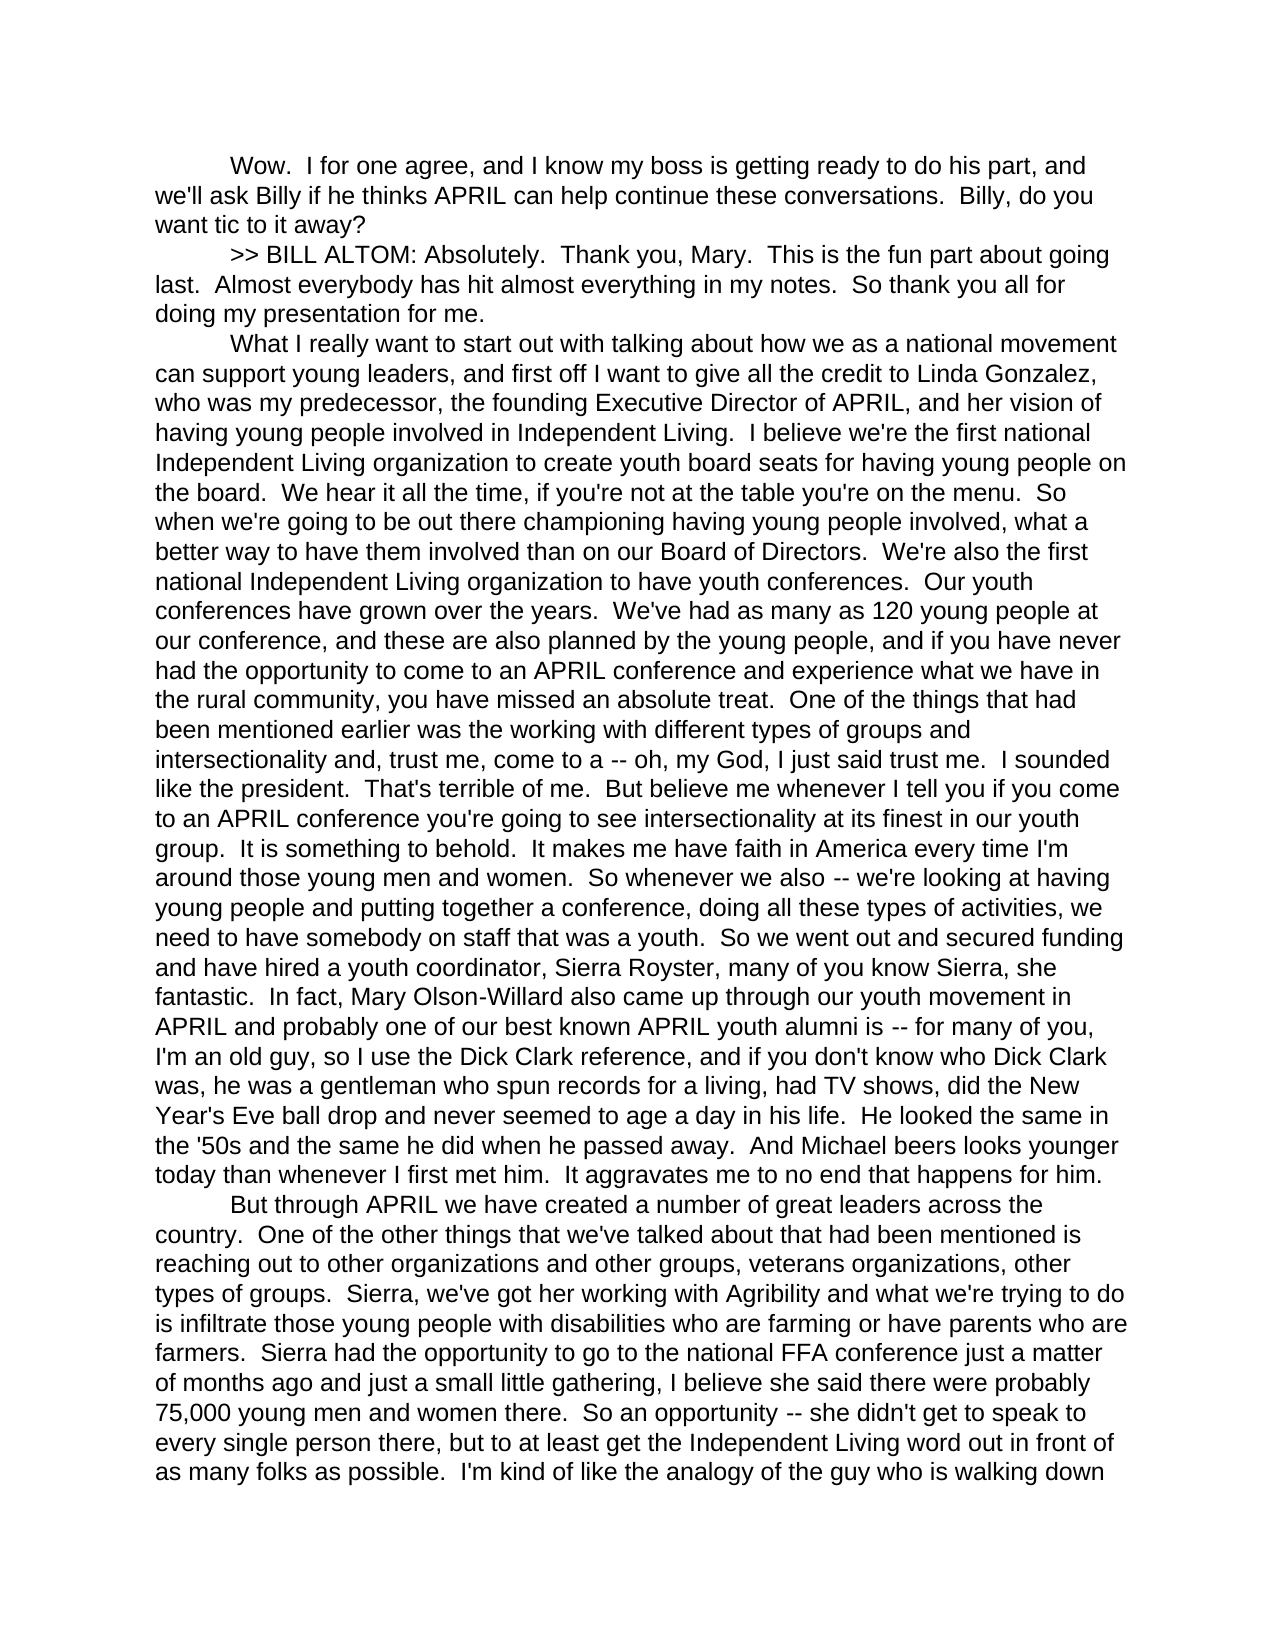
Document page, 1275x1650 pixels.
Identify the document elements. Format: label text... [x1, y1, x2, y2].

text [155, 1189, 1130, 1486]
text >> BILL ALTOM: Absolutely. Thank you, Mary. This is the fun part about going last. Almost everybody has hit almost everything in my notes. So thank you all for doing my presentation for me. [155, 239, 1130, 328]
text Wow. I for one agree, and I know my boss is getting ready to do his part, and we'll ask Billy if he thinks APRIL can help continue these conversations. Billy, do you want tic to it away? [155, 150, 1130, 239]
text What I really want to start out with talking about how we as a national movement can support young leaders, and first off I want to give all the credit to Linda Gonzalez, who was my predecessor, the founding Executive Director of APRIL, and her vision of having young people involved in Independent Living. I believe we're the first national Independent Living organization to create youth board seats for having young people on the board. We hear it all the time, if you're not at the table you're on the menu. So when we're going to be out there championing having young people involved, what a better way to have them involved than on our Board of Directors. We're also the first national Independent Living organization to have youth conferences. Our youth conferences have grown over the years. We've had as many as 120 young people at our conference, and these are also planned by the young people, and if you have never had the opportunity to come to an APRIL conference and experience what we have in the rural community, you have missed an absolute treat. One of the things that had been mentioned earlier was the working with different types of groups and intersectionality and, trust me, come to a -- oh, my God, I just said trust me. I sounded like the president. That's terrible of me. But believe me whenever I tell you if you come to an APRIL conference you're going to see intersectionality at its finest in our youth group. It is something to behold. It makes me have faith in America every time I'm around those young men and women. So whenever we also -- we're looking at having young people and putting together a conference, doing all these types of activities, we need to have somebody on staff that was a youth. So we went out and secured funding and have hired a youth coordinator, Sierra Royster, many of you know Sierra, she fantastic. In fact, Mary Olson-Willard also came up through our youth movement in APRIL and probably one of our best known APRIL youth alumni is -- for many of you, I'm an old guy, so I use the Dick Clark reference, and if you don't know who Dick Clark was, he was a gentleman who spun records for a living, had TV shows, did the New Year's Eve ball drop and never seemed to age a day in his life. He looked the same in the '50s and the same he did when he passed away. And Michael beers looks younger today than whenever I first met him. It aggravates me to no end that happens for him. [155, 328, 1130, 1189]
